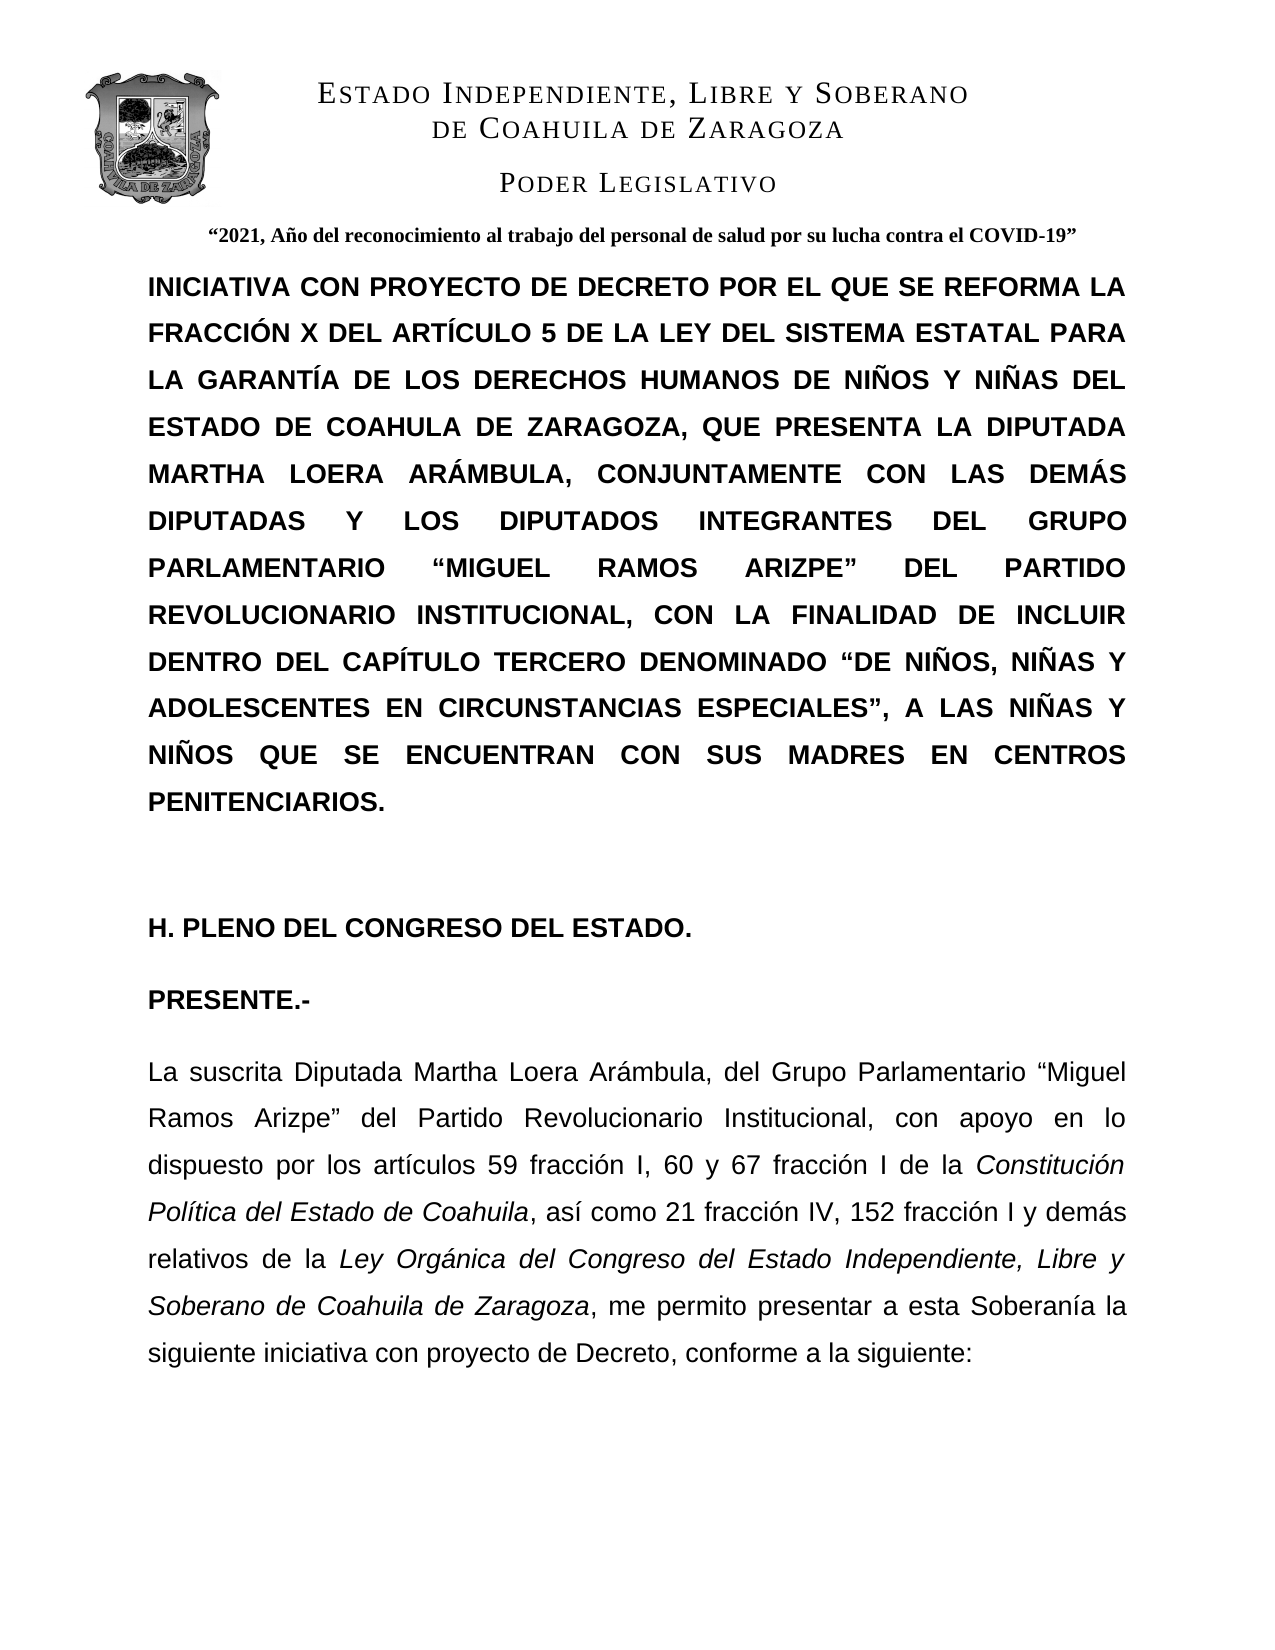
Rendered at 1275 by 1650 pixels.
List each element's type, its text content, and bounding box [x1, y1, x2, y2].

text La suscrita Diputada Martha Loera Arámbula, del Grupo Parlamentario “Miguel Ramos Arizpe” del Partido Revolucionario Institucional, con apoyo en lo dispuesto por los artículos 59 fracción I, 60 y 67 fracción I de la Constitución Política del Estado de Coahuila, así como 21 fracción IV, 152 fracción I y demás relativos de la Ley Orgánica del Congreso del Estado Independiente, Libre y Soberano de Coahuila de Zaragoza, me permito presentar a esta Soberanía la siguiente iniciativa con proyecto de Decreto, conforme a la siguiente: [148, 1056, 1127, 1368]
text H. PLENO DEL CONGRESO DEL ESTADO. [148, 912, 1127, 943]
text INICIATIVA CON PROYECTO DE DECRETO POR EL QUE SE REFORMA LA FRACCIÓN X DEL ARTÍCULO 5 DE LA LEY DEL SISTEMA ESTATAL PARA LA GARANTÍA DE LOS DERECHOS HUMANOS DE NIÑOS Y NIÑAS DEL ESTADO DE COAHULA DE ZARAGOZA, QUE PRESENTA LA DIPUTADA MARTHA LOERA ARÁMBULA, CONJUNTAMENTE CON LAS DEMÁS DIPUTADAS Y LOS DIPUTADOS INTEGRANTES DEL GRUPO PARLAMENTARIO “MIGUEL RAMOS ARIZPE” DEL PARTIDO REVOLUCIONARIO INSTITUCIONAL, CON LA FINALIDAD DE INCLUIR DENTRO DEL CAPÍTULO TERCERO DENOMINADO “DE NIÑOS, NIÑAS Y ADOLESCENTES EN CIRCUNSTANCIAS ESPECIALES”, A LAS NIÑAS Y NIÑOS QUE SE ENCUENTRAN CON SUS MADRES EN CENTROS PENITENCIARIOS. [148, 271, 1127, 817]
picture [83, 70, 222, 207]
text PRESENTE.- [148, 984, 1127, 1015]
